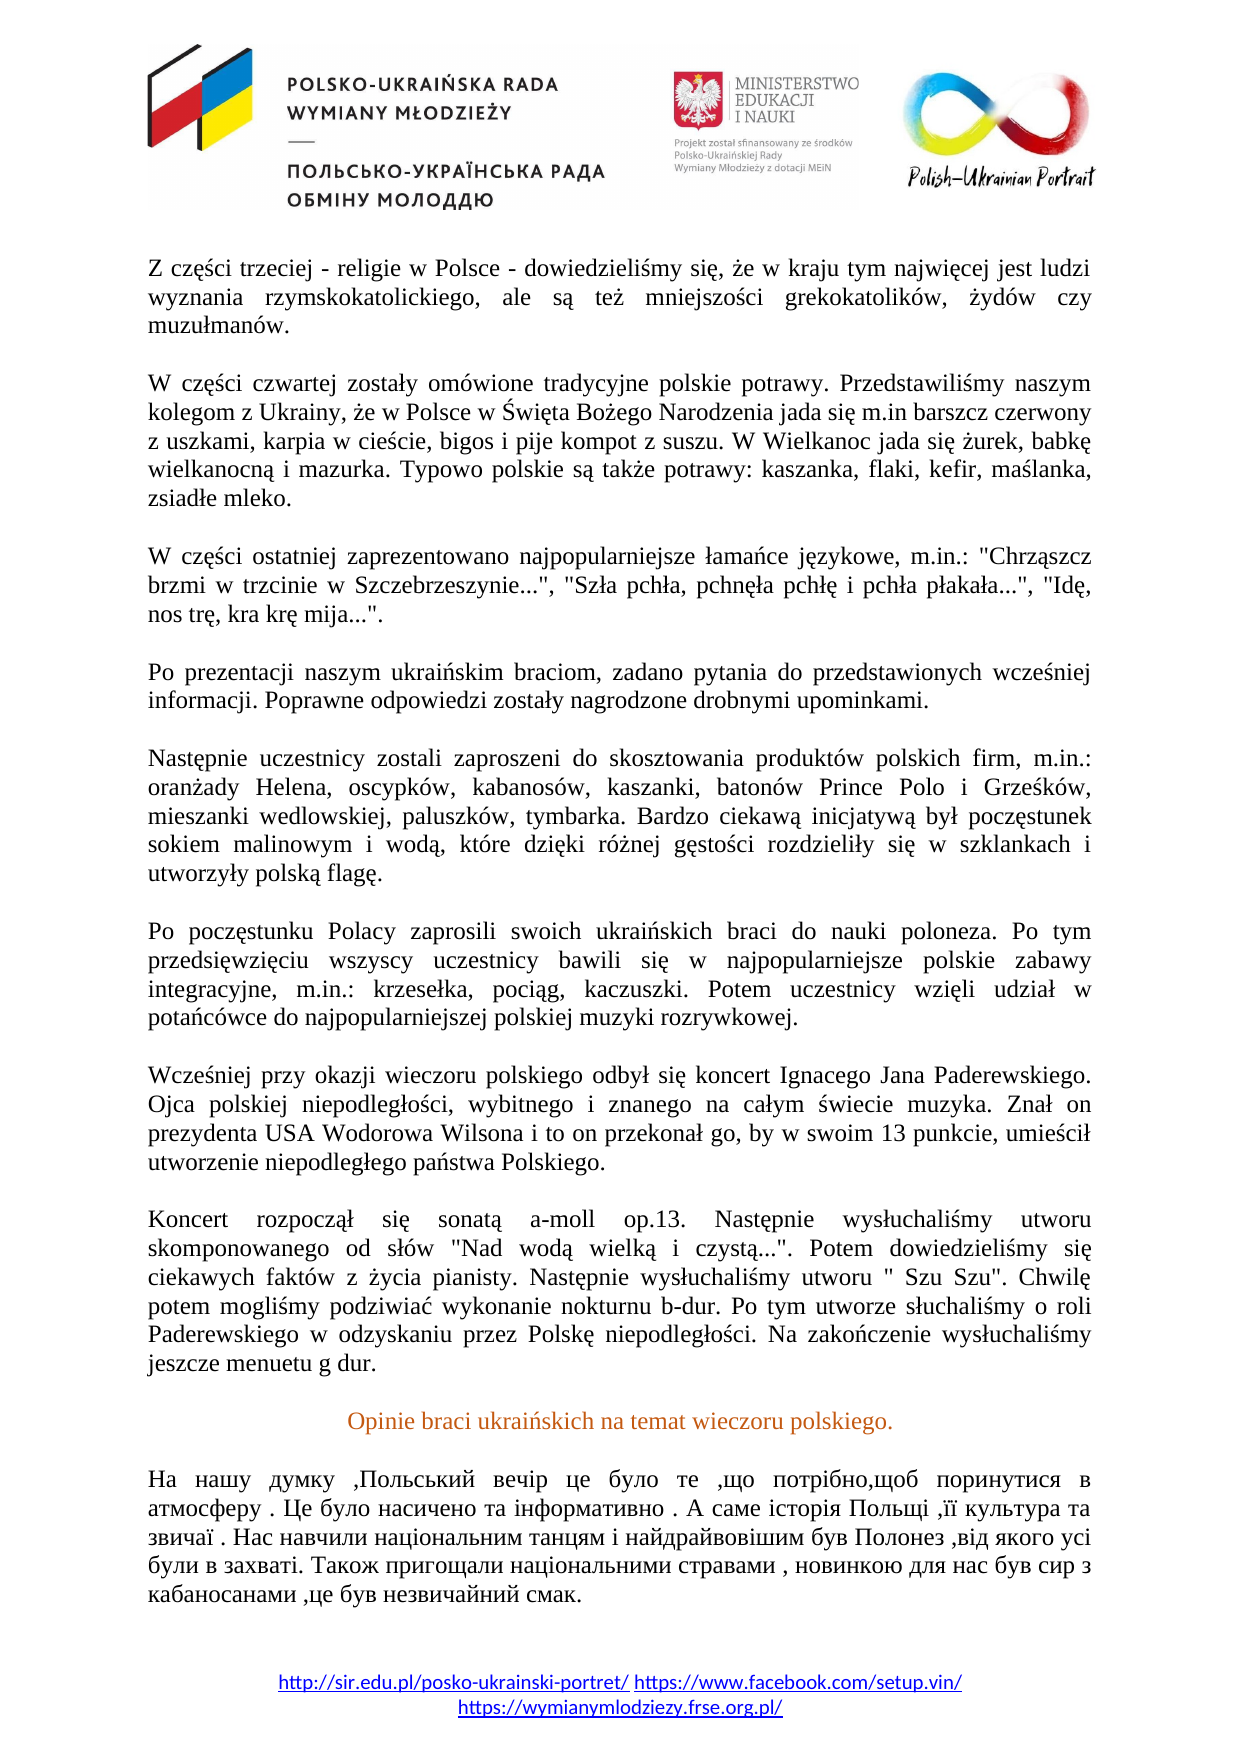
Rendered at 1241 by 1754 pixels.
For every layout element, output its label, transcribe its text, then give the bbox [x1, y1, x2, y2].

text Po poczęstunku Polacy zaprosili swoich ukraińskich braci do nauki poloneza. Po tym przedsięwzięciu wszyscy uczestnicy bawili się w najpopularniejsze polskie zabawy integracyjne, m.in.: krzesełka, pociąg, kaczuszki. Potem uczestnicy wzięli udział w potańcówce do najpopularniejszej polskiej muzyki rozrywkowej. [148, 916, 1092, 1031]
text Opinie braci ukraińskich na temat wieczoru polskiego. [148, 1406, 1092, 1435]
text W części ostatniej zaprezentowano najpopularniejsze łamańce językowe, m.in.: "Chrząszcz brzmi w trzcinie w Szczebrzeszynie...", "Szła pchła, pchnęła pchłę i pchła płakała...", "Idę, nos trę, kra krę mija...". [148, 541, 1092, 627]
text Z części trzeciej - religie w Polsce - dowiedzieliśmy się, że w kraju tym najwięcej jest ludzi wyznania rzymskokatolickiego, ale są też mniejszości grekokatolików, żydów czy muzułmanów. [148, 253, 1092, 339]
text Koncert rozpoczął się sonatą a-moll op.13. Następnie wysłuchaliśmy utworu skomponowanego od słów "Nad wodą wielką i czystą...". Potem dowiedzieliśmy się ciekawych faktów z życia pianisty. Następnie wysłuchaliśmy utworu " Szu Szu". Chwilę potem mogliśmy podziwiać wykonanie nokturnu b-dur. Po tym utworze słuchaliśmy o roli Paderewskiego w odzyskaniu przez Polskę niepodległości. Na zakończenie wysłuchaliśmy jeszcze menuetu g dur. [148, 1204, 1092, 1377]
picture [147, 44, 859, 210]
text Po prezentacji naszym ukraińskim braciom, zadano pytania do przedstawionych wcześniej informacji. Poprawne odpowiedzi zostały nagrodzone drobnymi upominkami. [148, 657, 1092, 714]
picture [897, 30, 1098, 231]
text W części czwartej zostały omówione tradycyjne polskie potrawy. Przedstawiliśmy naszym kolegom z Ukrainy, że w Polsce w Święta Bożego Narodzenia jada się m.in barszcz czerwony z uszkami, karpia w cieście, bigos i pije kompot z suszu. W Wielkanoc jada się żurek, babkę wielkanocną i mazurka. Typowo polskie są także potrawy: kaszanka, flaki, kefir, maślanka, zsiadłe mleko. [148, 368, 1092, 512]
text На нашу думку ,Польський вечір це було те ,що потрібно,щоб поринутися в атмосферу . Це було насичено та інформативно . А саме історія Польщі ,її культура та звичаї . Нас навчили національним танцям і найдрайвовішим був Полонез ,від якого усі були в захваті. Також пригощали національними стравами , новинкою для нас був сир з кабаносанами ,це був незвичайний смак. [148, 1464, 1092, 1608]
text Wcześniej przy okazji wieczoru polskiego odbył się koncert Ignacego Jana Paderewskiego. Ojca polskiej niepodległości, wybitnego i znanego na całym świecie muzyka. Znał on prezydenta USA Wodorowa Wilsona i to on przekonał go, by w swoim 13 punkcie, umieścił utworzenie niepodległego państwa Polskiego. [148, 1060, 1092, 1175]
text Następnie uczestnicy zostali zaproszeni do skosztowania produktów polskich firm, m.in.: oranżady Helena, oscypków, kabanosów, kaszanki, batonów Prince Polo i Grześków, mieszanki wedlowskiej, paluszków, tymbarka. Bardzo ciekawą inicjatywą był poczęstunek sokiem malinowym i wodą, które dzięki różnej gęstości rozdzieliły się w szklankach i utworzyły polską flagę. [148, 743, 1092, 887]
